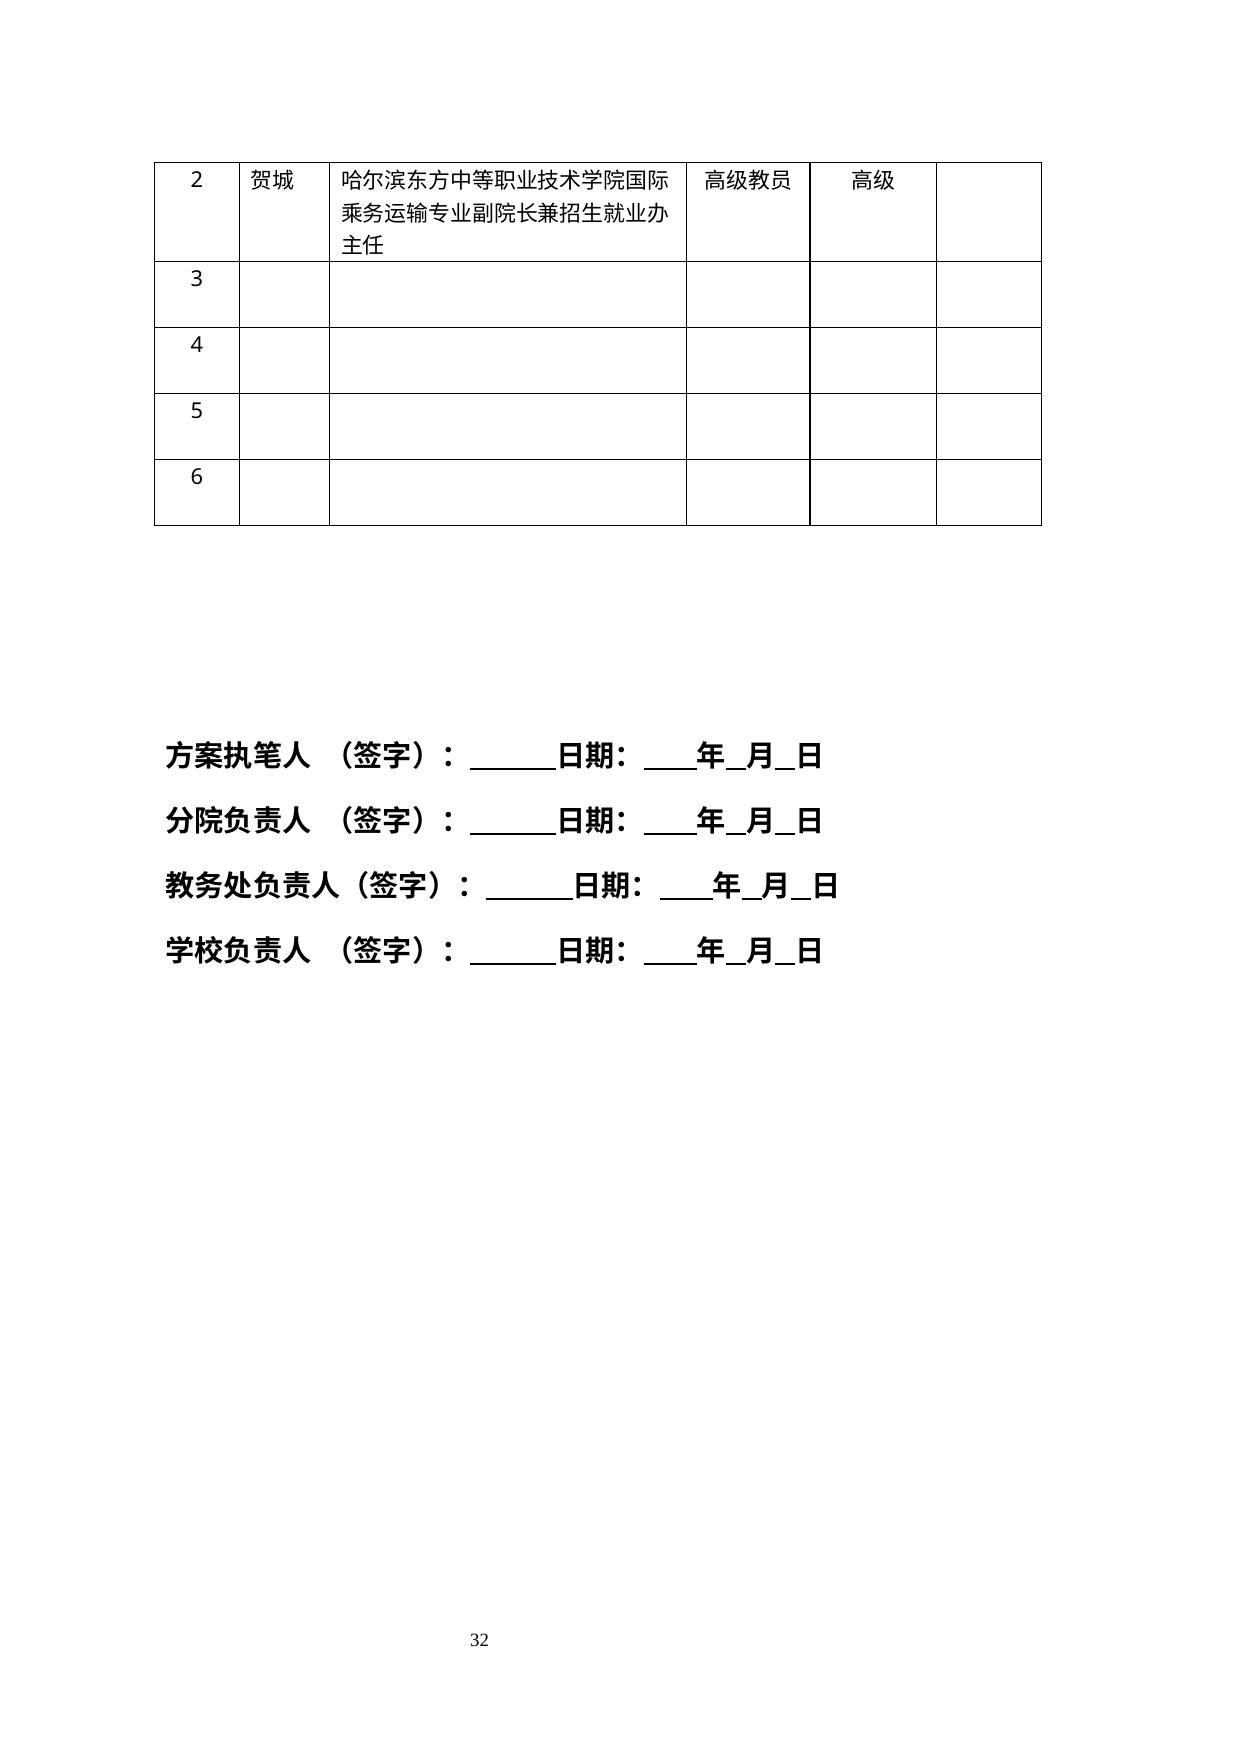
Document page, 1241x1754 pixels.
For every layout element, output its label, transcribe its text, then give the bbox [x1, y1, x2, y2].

table_cell [330, 394, 686, 459]
table_cell [240, 328, 329, 393]
table_cell 5 [155, 394, 239, 459]
table_cell 2 [155, 163, 239, 261]
table_cell [937, 460, 1041, 525]
table_cell [330, 262, 686, 327]
table_cell [687, 262, 809, 327]
table_cell 贺城 [240, 163, 329, 261]
table_cell 高级 [811, 163, 936, 261]
table_cell [330, 460, 686, 525]
text 教务处负责人（签字）： 日期： 年 月 日 [165, 851, 1075, 916]
table_cell [330, 328, 686, 393]
table_cell 高级教员 [687, 163, 809, 261]
text 方案执笔人 （签字）： 日期： 年 月 日 [165, 721, 1075, 786]
table_cell [811, 262, 936, 327]
table_cell [687, 394, 809, 459]
table_cell 4 [155, 328, 239, 393]
table_cell [811, 394, 936, 459]
table_cell [240, 394, 329, 459]
table_cell [811, 460, 936, 525]
text 学校负责人 （签字）： 日期： 年 月 日 [165, 916, 1075, 981]
table_cell [937, 262, 1041, 327]
table_cell 3 [155, 262, 239, 327]
table_cell [240, 262, 329, 327]
text 分院负责人 （签字）： 日期： 年 月 日 [165, 786, 1075, 851]
table_cell [687, 328, 809, 393]
table_cell [811, 328, 936, 393]
table_cell 哈尔滨东方中等职业技术学院国际乘务运输专业副院长兼招生就业办主任 [330, 163, 686, 261]
table_cell [240, 460, 329, 525]
table_cell 6 [155, 460, 239, 525]
table_cell [937, 394, 1041, 459]
table_cell [937, 328, 1041, 393]
table_cell [687, 460, 809, 525]
table_cell [937, 163, 1041, 261]
